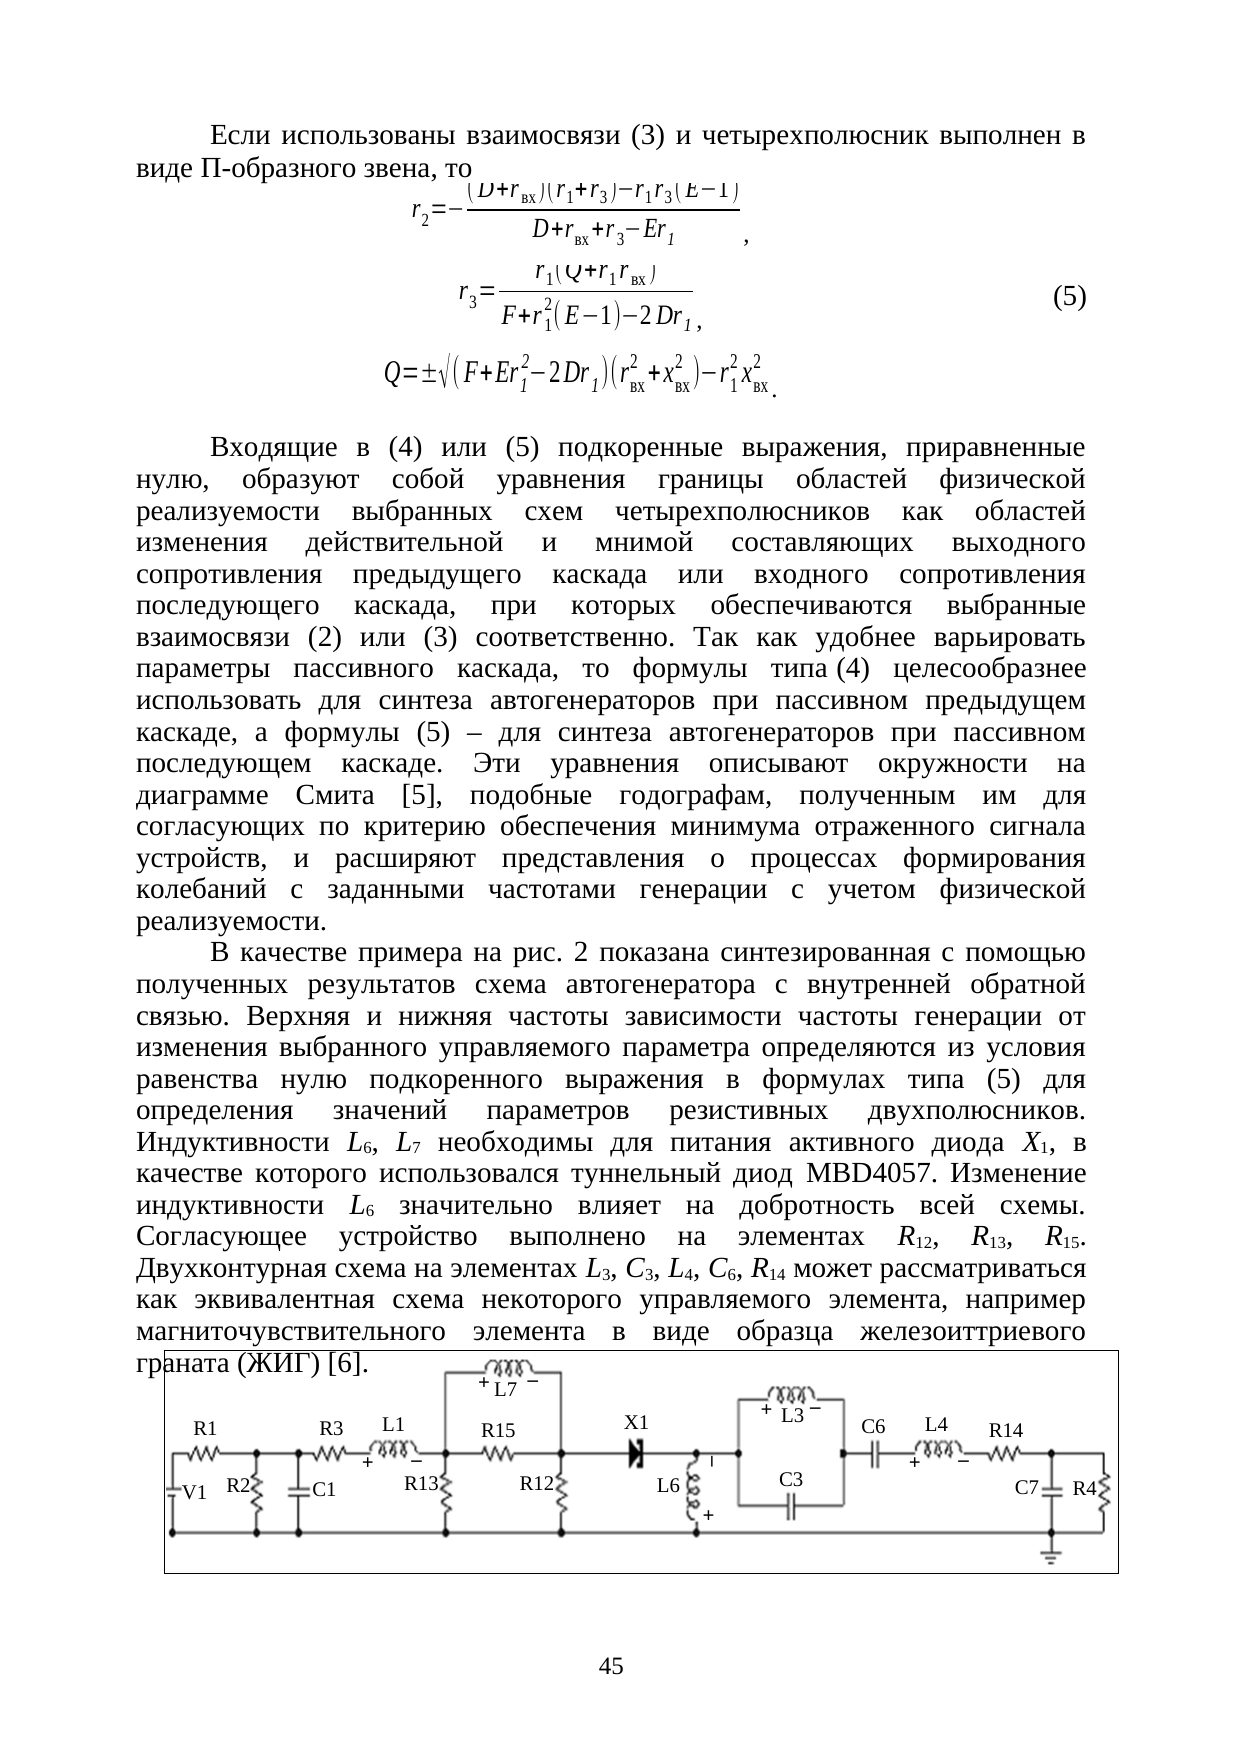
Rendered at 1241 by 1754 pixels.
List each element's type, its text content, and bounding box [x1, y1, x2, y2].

text Входящие в (4) или (5) подкоренные выражения, приравненные нулю, образуют собой уравнения границы областей физической реализуемости выбранных схем четырехполюсников как областей изменения действительной и мнимой составляющих выходного сопротивления предыдущего каскада или входного сопротивления последующего каскада, при которых обеспечиваются выбранные взаимосвязи (2) или (3) соответственно. Так как удобнее варьировать параметры пассивного каскада, то формулы типа (4) целесообразнее использовать для синтеза автогенераторов при пассивном предыдущем каскаде, а формулы (5) – для синтеза автогенераторов при пассивном последующем каскаде. Эти уравнения описывают окружности на диаграмме Смита [5], подобные годографам, полученным им для согласующих по критерию обеспечения минимума отраженного сигнала устройств, и расширяют представления о процессах формирования колебаний с заданными частотами генерации с учетом физической реализуемости. [136, 432, 1087, 937]
text Если использованы взаимосвязи (3) и четырехполюсник выполнен в виде П-образного звена, то [136, 118, 1087, 184]
picture [165, 1351, 1118, 1573]
table_header , , . [125, 184, 1037, 408]
text В качестве примера на рис. 2 показана синтезированная с помощью полученных результатов схема автогенератора с внутренней обратной связью. Верхняя и нижняя частоты зависимости частоты генерации от изменения выбранного управляемого параметра определяются из условия равенства нулю подкоренного выражения в формулах типа (5) для определения значений параметров резистивных двухполюсников. Индуктивности L6, L7 необходимы для питания активного диода X1, в качестве которого использовался туннельный диод MBD4057. Изменение индуктивности L6 значительно влияет на добротность всей схемы. Согласующее устройство выполнено на элементах R12, R13, R15. Двухконтурная схема на элементах L3, C3, L4, C6, R14 может рассматриваться как эквивалентная схема некоторого управляемого элемента, например магниточувствительного элемента в виде образца железоиттриевого граната (ЖИГ) [6]. [136, 937, 1087, 1378]
